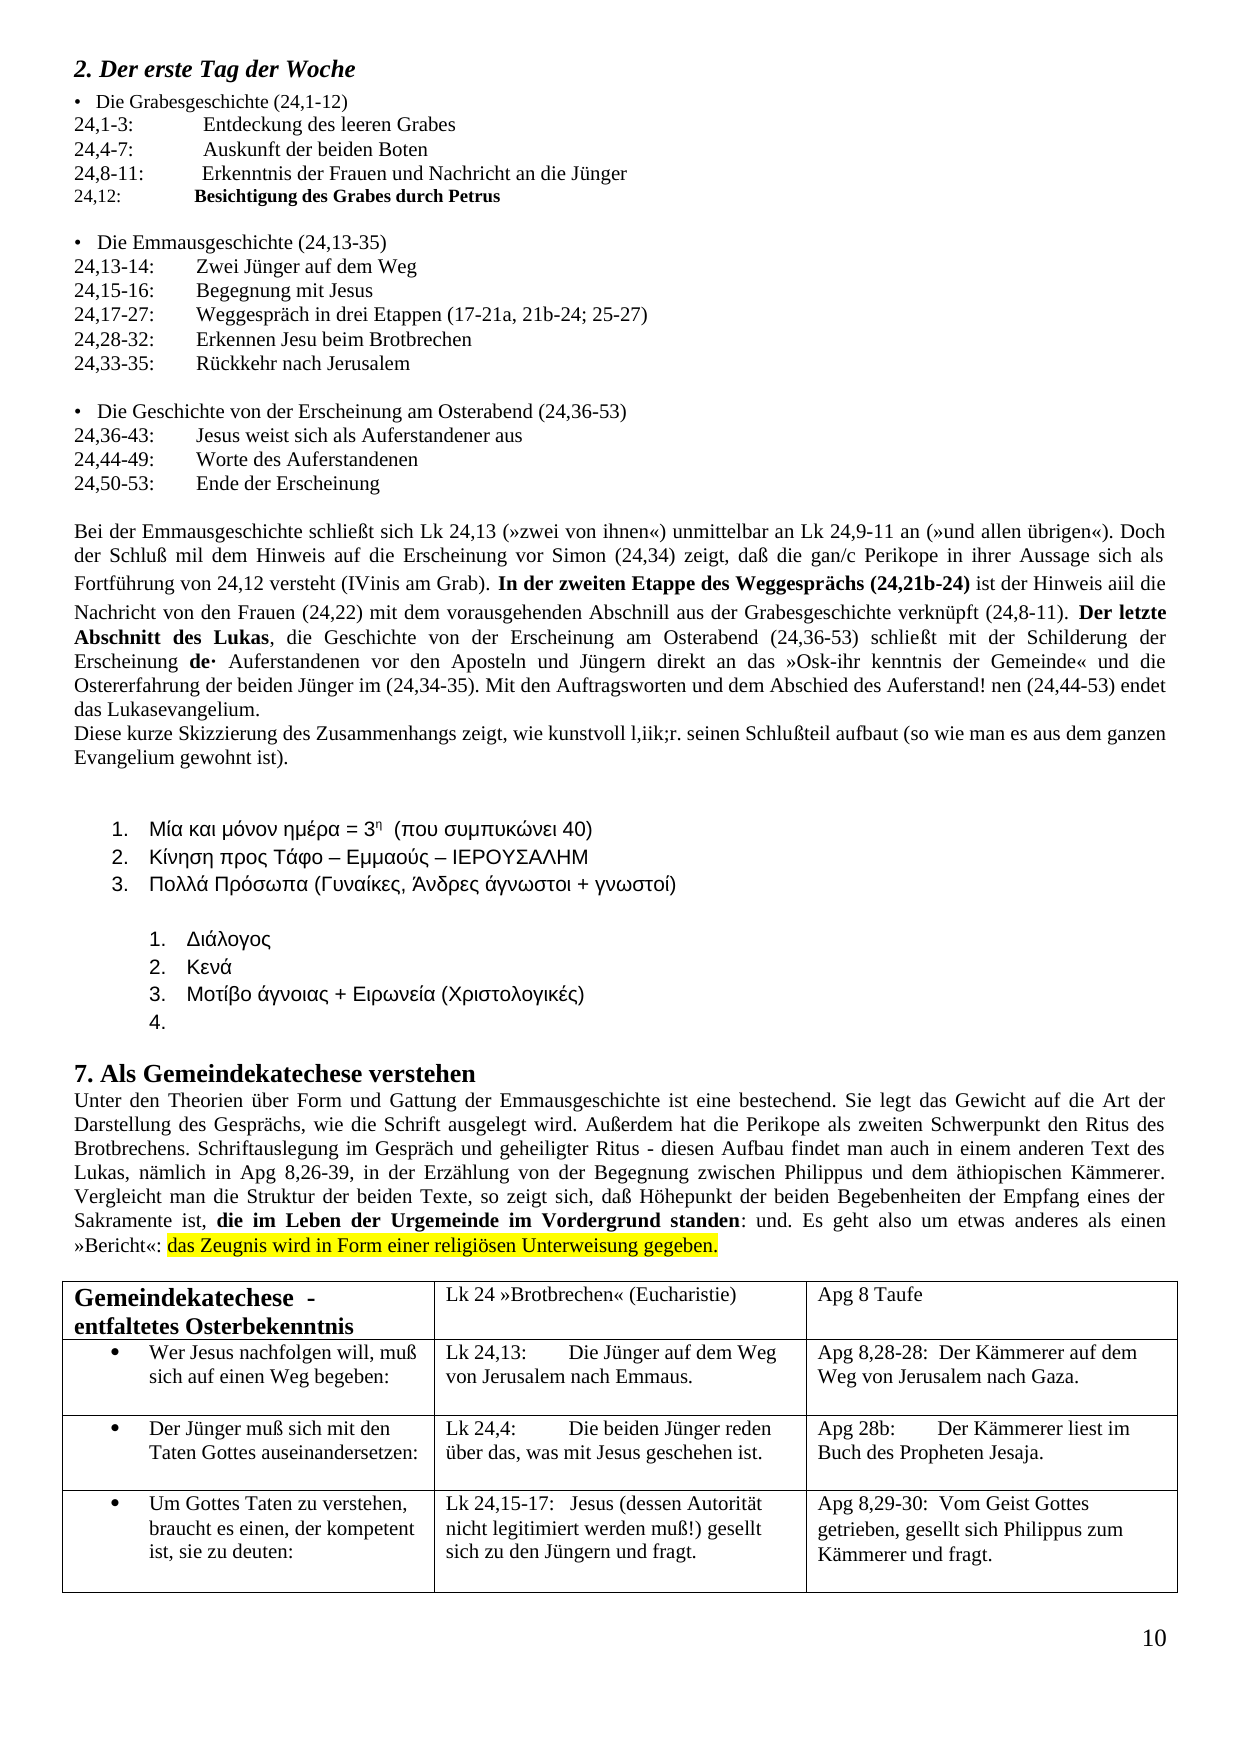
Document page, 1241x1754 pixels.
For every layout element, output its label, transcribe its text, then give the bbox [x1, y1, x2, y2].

table_cell Wer Jesus nachfolgen will, muß sich auf einen Weg begeben: [63, 1340, 434, 1415]
text 24,44-49: Worte des Auferstandenen [74, 447, 1167, 471]
text 24,15-16: Begegnung mit Jesus [74, 278, 1167, 302]
table_cell Der Jünger muß sich mit den Taten Gottes auseinandersetzen: [63, 1416, 434, 1490]
text Bei der Emmausgeschichte schließt sich Lk 24,13 (»zwei von ihnen«) unmittelbar an Lk 24,9-11 an (»und allen übrigen«). Doch der Schluß mil dem Hinweis auf die Erscheinung vor Simon (24,34) zeigt, daß die gan/c Perikope in ihrer Aussage sich als Fortführung von 24,12 versteht (IVinis am Grab). In der zweiten Etappe des Weggesprächs (24,21b-24) ist der Hinweis aiil die Nachricht von den Frauen (24,22) mit dem vorausgehenden Abschnill aus der Grabesgeschichte verknüpft (24,8-11). Der letzte Abschnitt des Lukas, die Geschichte von der Erscheinung am Osterabend (24,36-53) schließt mit der Schilderung der Erscheinung de· Auferstandenen vor den Aposteln und Jüngern direkt an das »Osk-ihr kenntnis der Gemeinde« und die Ostererfahrung der beiden Jünger im (24,34-35). Mit den Auftragsworten und dem Abschied des Auferstand! nen (24,44-53) endet das Lukasevangelium. [74, 519, 1167, 721]
text Diese kurze Skizzierung des Zusammenhangs zeigt, wie kunstvoll l,iik;r. seinen Schlußteil aufbaut (so wie man es aus dem ganzen Evangelium gewohnt ist). [74, 721, 1167, 769]
text 7. Als Gemeindekatechese verstehen [74, 1058, 1167, 1088]
text 24,36-43: Jesus weist sich als Auferstandener aus [74, 423, 1167, 447]
text Unter den Theorien über Form und Gattung der Emmausgeschichte ist eine bestechend. Sie legt das Gewicht auf die Art der Darstellung des Gesprächs, wie die Schrift ausgelegt wird. Außerdem hat die Perikope als zweiten Schwerpunkt den Ritus des Brotbrechens. Schriftauslegung im Gespräch und geheiligter Ritus - diesen Aufbau findet man auch in einem anderen Text des Lukas, nämlich in Apg 8,26-39, in der Erzählung von der Begegnung zwischen Philippus und dem äthiopischen Kämmerer. Vergleicht man die Struktur der beiden Texte, so zeigt sich, daß Höhepunkt der beiden Begebenheiten der Empfang eines der Sakramente ist, die im Leben der Urgemeinde im Vordergrund standen: und. Es geht also um etwas anderes als einen »Bericht«: das Zeugnis wird in Form einer religiösen Unterweisung gegeben. [74, 1088, 1167, 1257]
list Διάλογος [149, 927, 1167, 951]
text 24,13-14: Zwei Jünger auf dem Weg [74, 254, 1167, 278]
text 24,1-3: Entdeckung des leeren Grabes [74, 112, 1167, 136]
table_cell Lk 24,15-17: Jesus (dessen Autorität nicht legitimiert werden muß!) gesellt sich zu den Jüngern und fragt. [435, 1491, 806, 1592]
table_cell Apg 8,28-28: Der Kämmerer auf dem Weg von Jerusalem nach Gaza. [807, 1340, 1177, 1415]
text 24,4-7: Auskunft der beiden Boten [74, 136, 1167, 161]
list Μοτίβο άγνοιας + Ειρωνεία (Χριστολογικές) [149, 982, 1167, 1006]
text 24,50-53: Ende der Erscheinung [74, 471, 1167, 495]
table_cell Lk 24,4: Die beiden Jünger reden über das, was mit Jesus geschehen ist. [435, 1416, 806, 1490]
table_header Apg 8 Taufe [807, 1282, 1177, 1339]
text • Die Emmausgeschichte (24,13-35) [74, 230, 1167, 254]
table_cell Apg 8,29-30: Vom Geist Gottes getrieben, gesellt sich Philippus zum Kämmerer und fragt. [807, 1491, 1177, 1592]
text • Die Grabesgeschichte (24,1-12) [74, 89, 1167, 112]
text 24,12: Besichtigung des Grabes durch Petrus [74, 184, 1167, 206]
table_cell Lk 24,13: Die Jünger auf dem Weg von Jerusalem nach Emmaus. [435, 1340, 806, 1415]
table_cell Apg 28b: Der Kämmerer liest im Buch des Propheten Jesaja. [807, 1416, 1177, 1490]
list Πολλά Πρόσωπα (Γυναίκες, Άνδρες άγνωστοι + γνωστοί) [111, 872, 1167, 896]
text 24,17-27: Weggespräch in drei Etappen (17-21a, 21b-24; 25-27) [74, 302, 1167, 326]
list Κενά [149, 955, 1167, 979]
table_header Gemeindekatechese - entfaltetes Osterbekenntnis [63, 1282, 434, 1339]
table_cell Um Gottes Taten zu verstehen, braucht es einen, der kompetent ist, sie zu deuten: [63, 1491, 434, 1592]
text 24,28-32: Erkennen Jesu beim Brotbrechen [74, 326, 1167, 351]
table_header Lk 24 »Brotbrechen« (Eucharistie) [435, 1282, 806, 1339]
subtitle 2. Der erste Tag der Woche [74, 54, 1167, 83]
list Κίνηση προς Τάφο – Εμμαούς – ΙΕΡΟΥΣΑΛΗΜ [111, 845, 1167, 869]
text • Die Geschichte von der Erscheinung am Osterabend (24,36-53) [74, 399, 1167, 423]
list Μία και μόνον ημέρα = 3η (που συμπυκώνει 40) [111, 817, 1167, 841]
text 24,8-11: Erkenntnis der Frauen und Nachricht an die Jünger [74, 161, 1167, 184]
text 24,33-35: Rückkehr nach Jerusalem [74, 351, 1167, 374]
